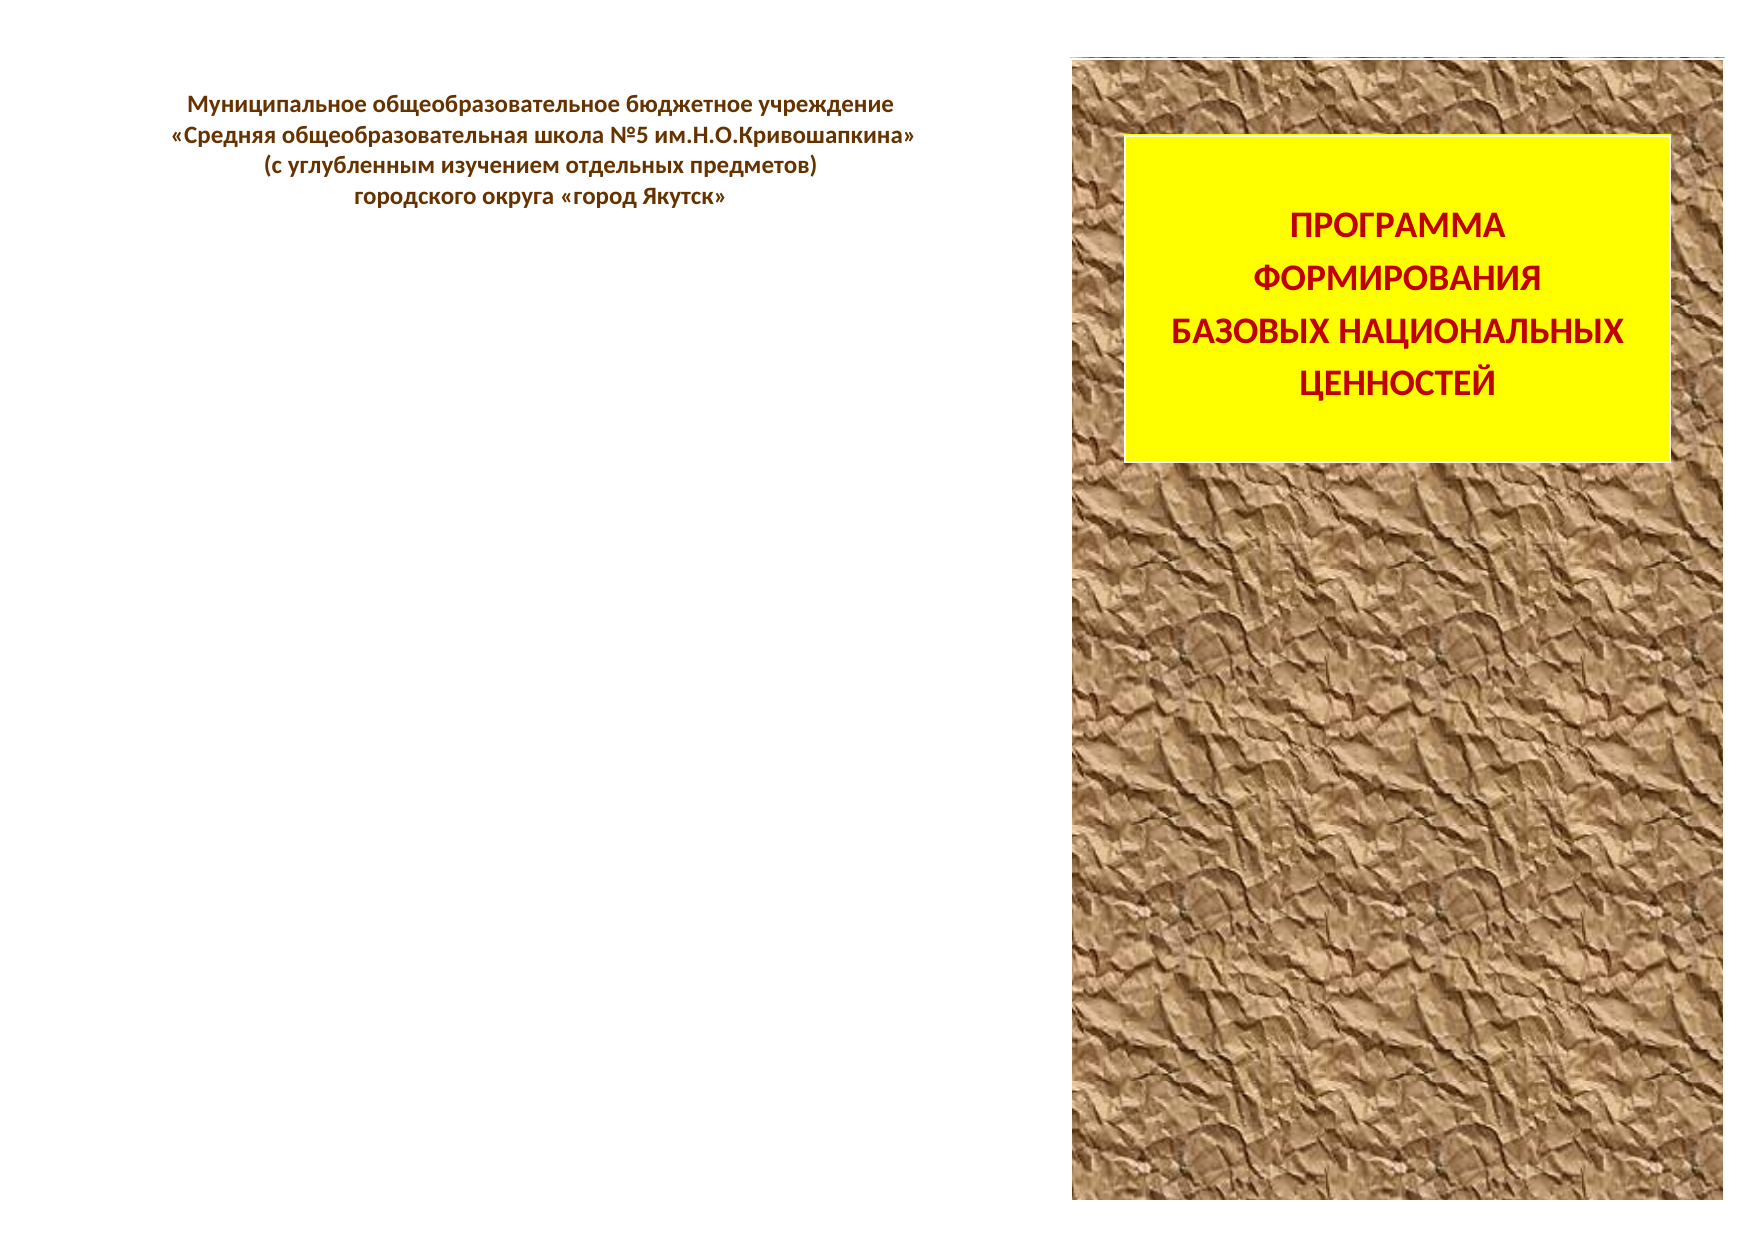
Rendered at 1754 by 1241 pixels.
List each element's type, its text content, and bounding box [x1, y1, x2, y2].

text городского округа «город Якутск» [41, 180, 1070, 211]
picture [1072, 60, 1723, 1200]
text (с углубленным изучением отдельных предметов) [41, 150, 1070, 180]
text «Средняя общеобразовательная школа №5 им.Н.О.Кривошапкина» [41, 119, 1070, 150]
text Муниципальное общеобразовательное бюджетное учреждение [41, 89, 1070, 119]
